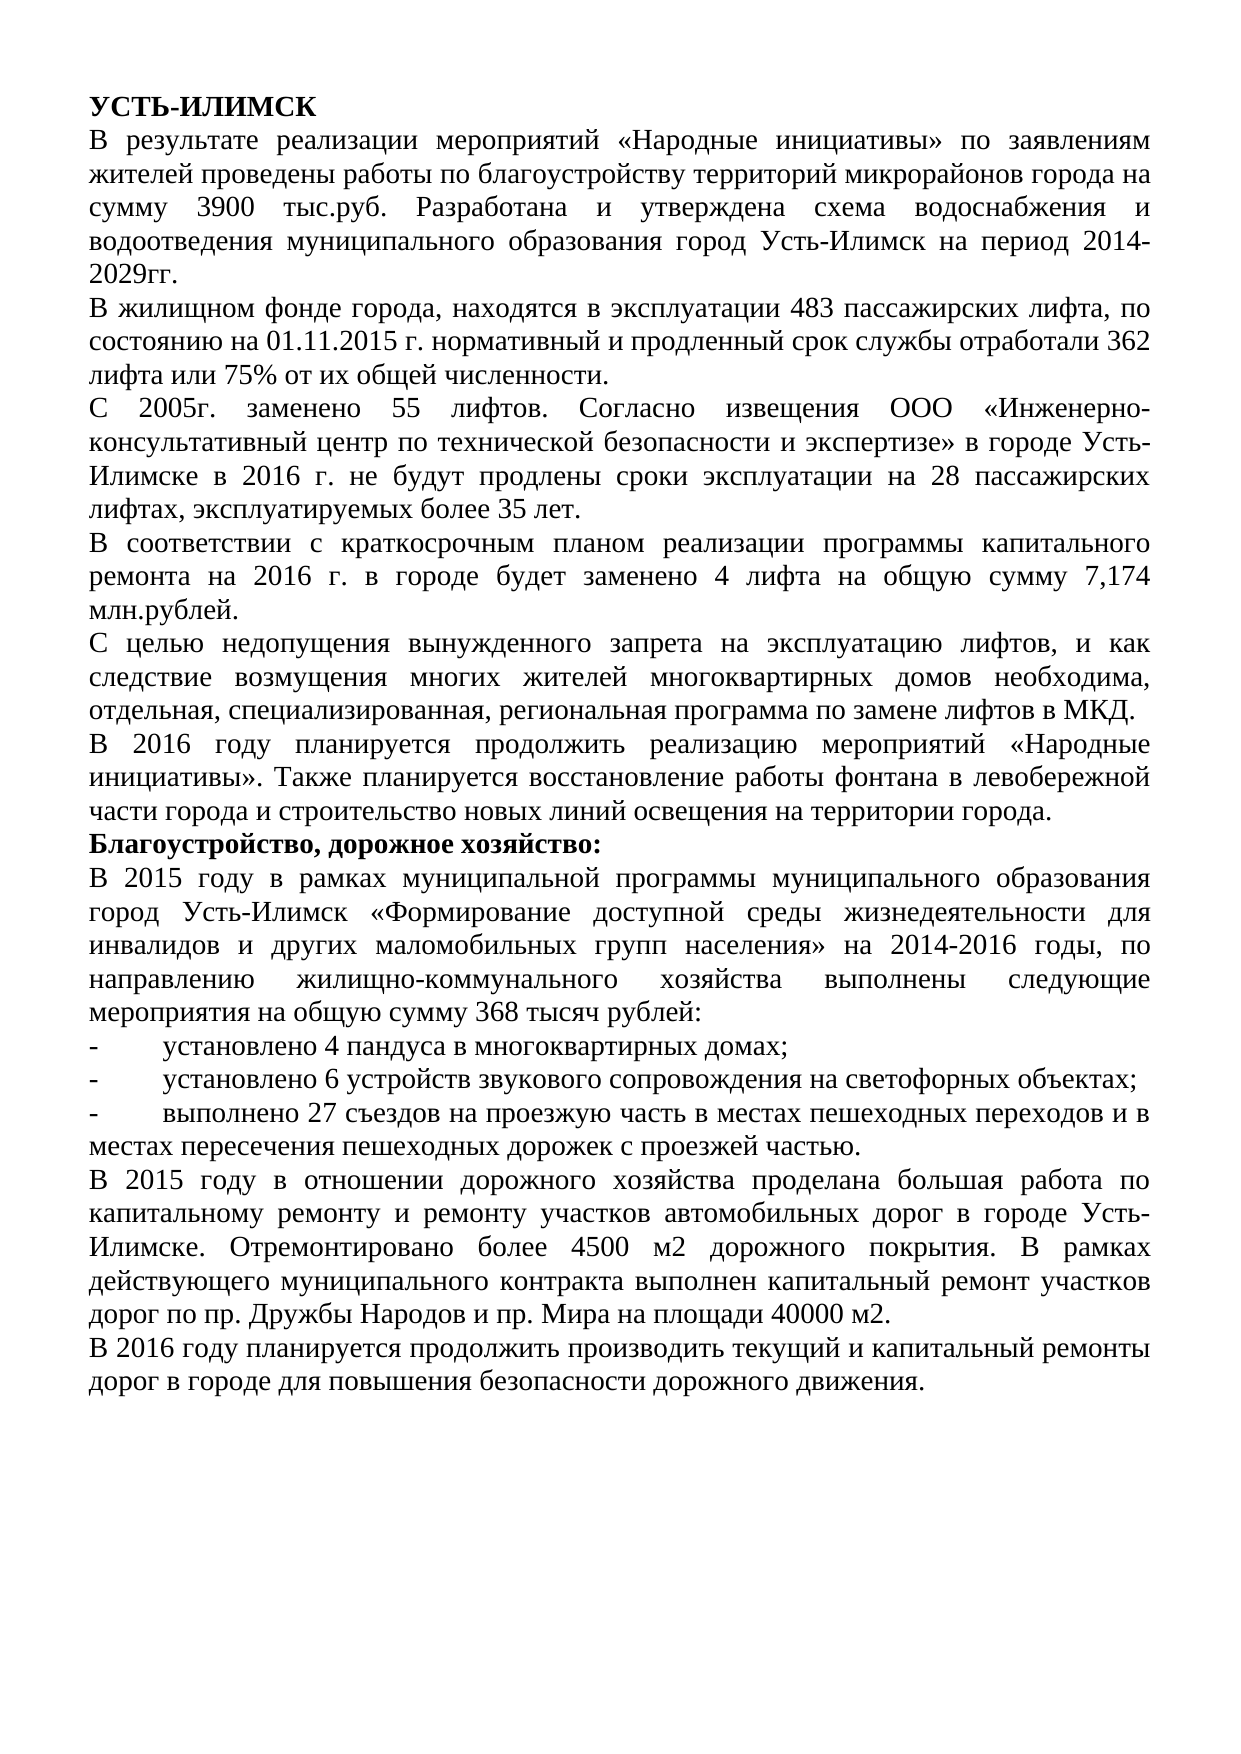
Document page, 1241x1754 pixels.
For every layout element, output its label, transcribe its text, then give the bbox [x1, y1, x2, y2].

text В жилищном фонде города, находятся в эксплуатации 483 пассажирских лифта, по состоянию на 01.11.2015 г. нормативный и продленный срок службы отработали 362 лифта или 75% от их общей численности. [89, 290, 1152, 391]
text С 2005г. заменено 55 лифтов. Согласно извещения ООО «Инженерно-консультативный центр по технической безопасности и экспертизе» в городе Усть-Илимске в 2016 г. не будут продлены сроки эксплуатации на 28 пассажирских лифтах, эксплуатируемых более 35 лет. [89, 391, 1152, 525]
text В 2016 году планируется продолжить производить текущий и капитальный ремонты дорог в городе для повышения безопасности дорожного движения. [89, 1330, 1152, 1397]
list установлено 4 пандуса в многоквартирных домах; [89, 1028, 1152, 1061]
list выполнено 27 съездов на проезжую часть в местах пешеходных переходов и в местах пересечения пешеходных дорожек с проезжей частью. [89, 1095, 1152, 1162]
text В 2016 году планируется продолжить реализацию мероприятий «Народные инициативы». Также планируется восстановление работы фонтана в левобережной части города и строительство новых линий освещения на территории города. [89, 726, 1152, 827]
list установлено 6 устройств звукового сопровождения на светофорных объектах; [89, 1061, 1152, 1095]
text В результате реализации мероприятий «Народные инициативы» по заявлениям жителей проведены работы по благоустройству территорий микрорайонов города на сумму 3900 тыс.руб. Разработана и утверждена схема водоснабжения и водоотведения муниципального образования город Усть-Илимск на период 2014-2029гг. [89, 122, 1152, 290]
text В соответствии с краткосрочным планом реализации программы капитального ремонта на 2016 г. в городе будет заменено 4 лифта на общую сумму 7,174 млн.рублей. [89, 525, 1152, 625]
text С целью недопущения вынужденного запрета на эксплуатацию лифтов, и как следствие возмущения многих жителей многоквартирных домов необходима, отдельная, специализированная, региональная программа по замене лифтов в МКД. [89, 625, 1152, 726]
text В 2015 году в рамках муниципальной программы муниципального образования город Усть-Илимск «Формирование доступной среды жизнедеятельности для инвалидов и других маломобильных групп населения» на 2014-2016 годы, по направлению жилищно-коммунального хозяйства выполнены следующие мероприятия на общую сумму 368 тысяч рублей: [89, 860, 1152, 1028]
text В 2015 году в отношении дорожного хозяйства проделана большая работа по капитальному ремонту и ремонту участков автомобильных дорог в городе Усть-Илимске. Отремонтировано более 4500 м2 дорожного покрытия. В рамках действующего муниципального контракта выполнен капитальный ремонт участков дорог по пр. Дружбы Народов и пр. Мира на площади 40000 м2. [89, 1162, 1152, 1330]
text Благоустройство, дорожное хозяйство: [89, 827, 1152, 860]
text УСТЬ-ИЛИМСК [89, 89, 1152, 122]
